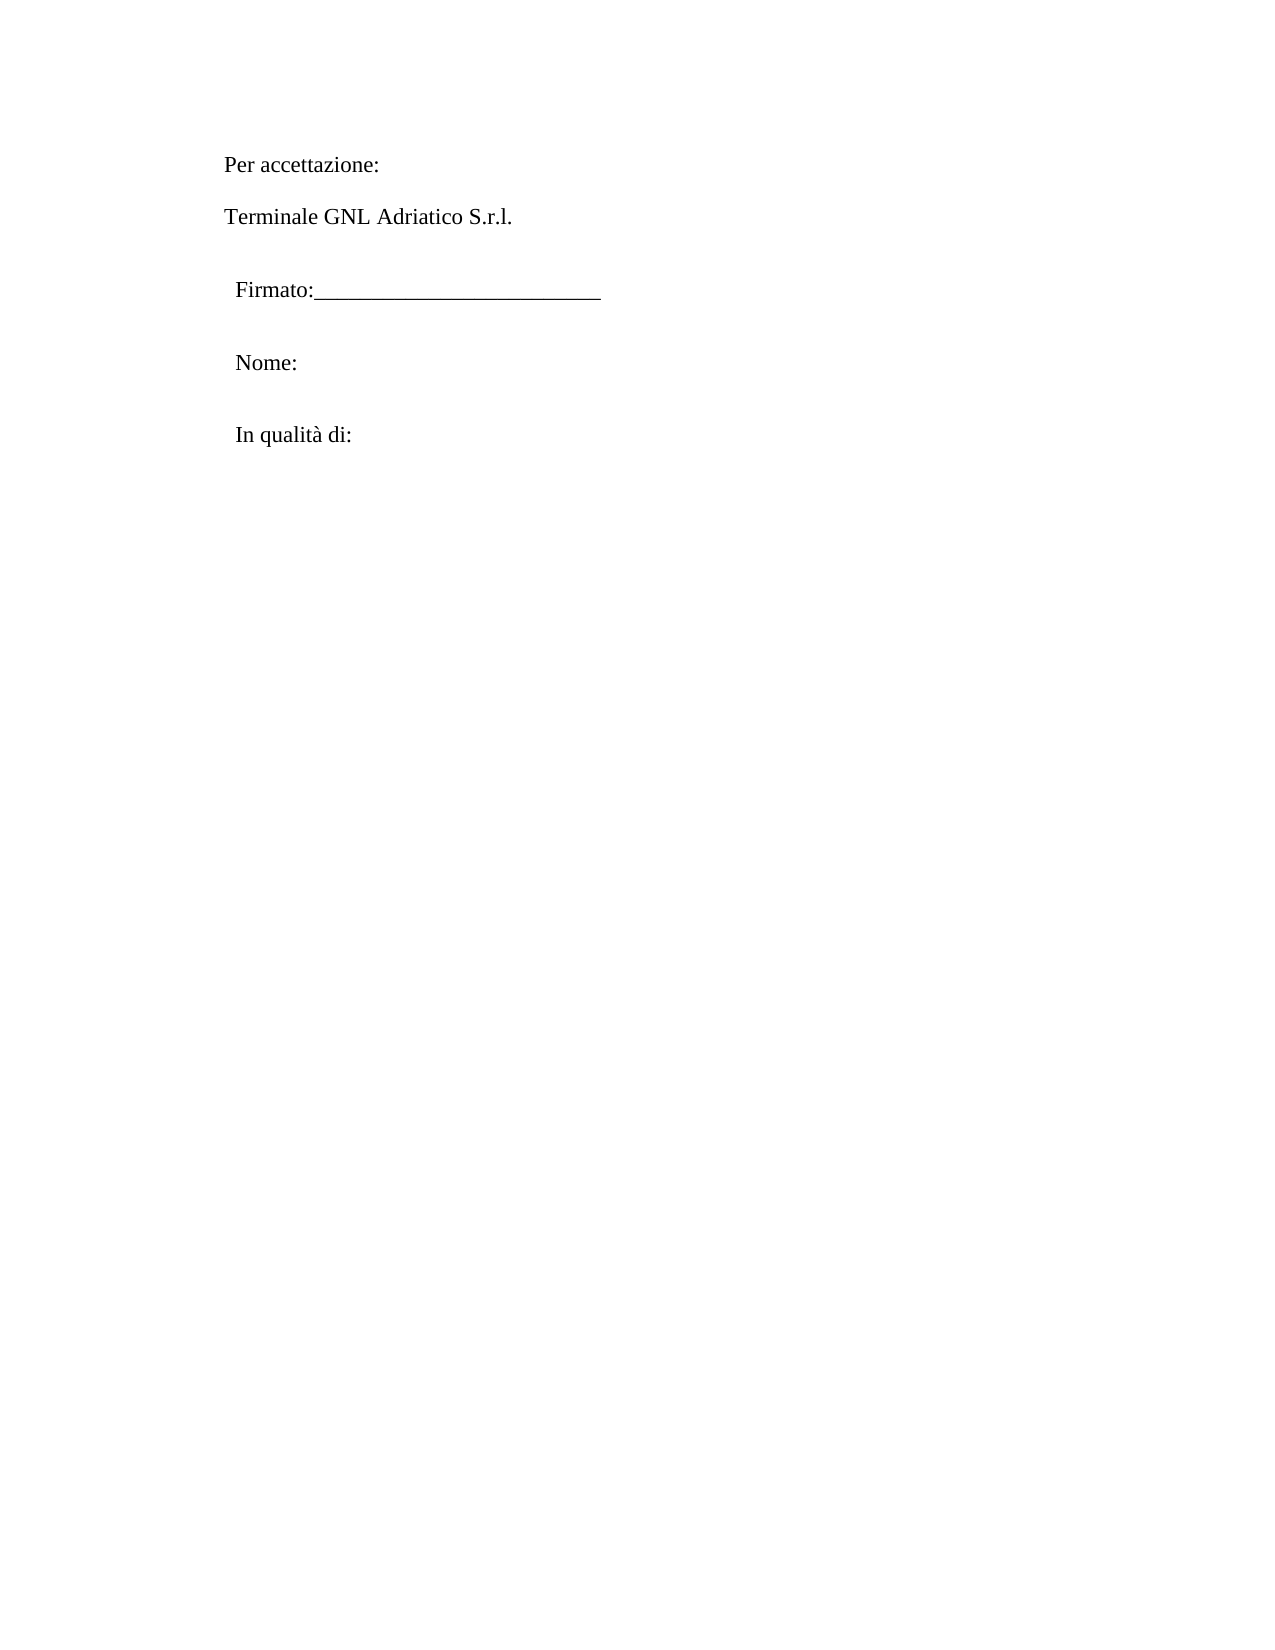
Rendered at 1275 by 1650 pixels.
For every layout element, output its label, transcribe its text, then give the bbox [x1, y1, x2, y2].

list Terminale GNL Adriatico S.r.l. [224, 202, 1125, 229]
table_header Firmato:_________________________ [150, 250, 631, 323]
table_cell Nome: [150, 323, 631, 396]
list Per accettazione: [224, 150, 1125, 177]
table_cell In qualità di: [150, 396, 631, 469]
